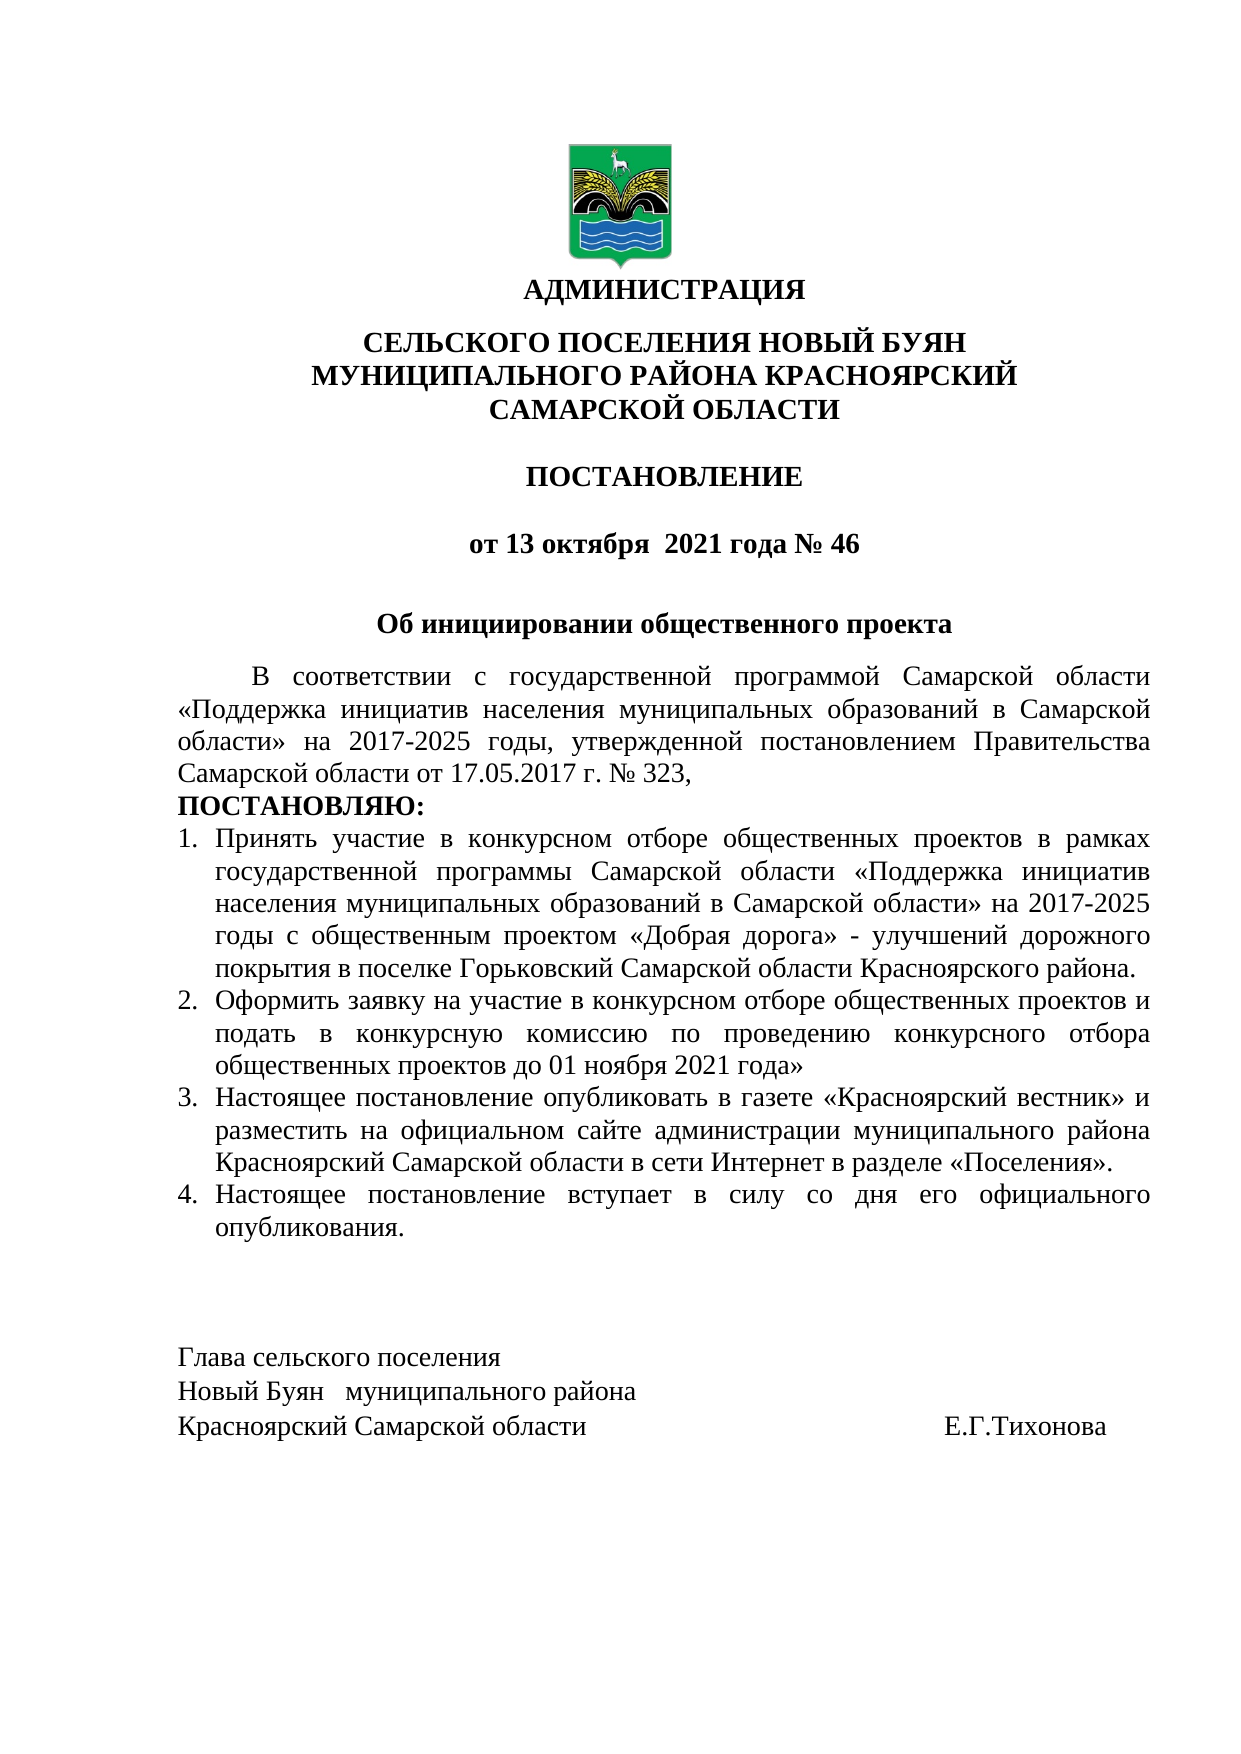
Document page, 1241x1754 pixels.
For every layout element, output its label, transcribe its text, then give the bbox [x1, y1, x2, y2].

text Новый Буян муниципального района [177, 1374, 1152, 1407]
text Красноярский Самарской области Е.Г.Тихонова [177, 1409, 1152, 1442]
text от 13 октября 2021 года № 46 [177, 526, 1152, 559]
list Настоящее постановление опубликовать в газете «Красноярский вестник» и разместить на официальном сайте администрации муниципального района Красноярский Самарской области в сети Интернет в разделе «Поселения». [177, 1080, 1152, 1178]
text АДМИНИСТРАЦИЯ [177, 118, 1152, 306]
list Оформить заявку на участие в конкурсном отборе общественных проектов и подать в конкурсную комиссию по проведению конкурсного отбора общественных проектов до 01 ноября 2021 года» [177, 983, 1152, 1080]
list Настоящее постановление вступает в силу со дня его официального опубликования. [177, 1178, 1152, 1242]
picture [568, 144, 672, 270]
text В соответствии с государственной программой Самарской области «Поддержка инициатив населения муниципальных образований в Самарской области» на 2017-2025 годы, утвержденной постановлением Правительства Самарской области от 17.05.2017 г. № 323, [177, 659, 1152, 789]
text САМАРСКОЙ ОБЛАСТИ [177, 392, 1152, 425]
text МУНИЦИПАЛЬНОГО РАЙОНА КРАСНОЯРСКИЙ [177, 358, 1152, 392]
text Глава сельского поселения [177, 1339, 1152, 1372]
text ПОСТАНОВЛЯЮ: [177, 789, 1152, 821]
list Принять участие в конкурсном отборе общественных проектов в рамках государственной программы Самарской области «Поддержка инициатив населения муниципальных образований в Самарской области» на 2017-2025 годы с общественным проектом «Добрая дорога» - улучшений дорожного покрытия в поселке Горьковский Самарской области Красноярского района. [177, 821, 1152, 983]
subtitle ПОСТАНОВЛЕНИЕ [177, 459, 1152, 492]
text СЕЛЬСКОГО ПОСЕЛЕНИЯ НОВЫЙ БУЯН [177, 325, 1152, 358]
text Об инициировании общественного проекта [177, 606, 1152, 640]
